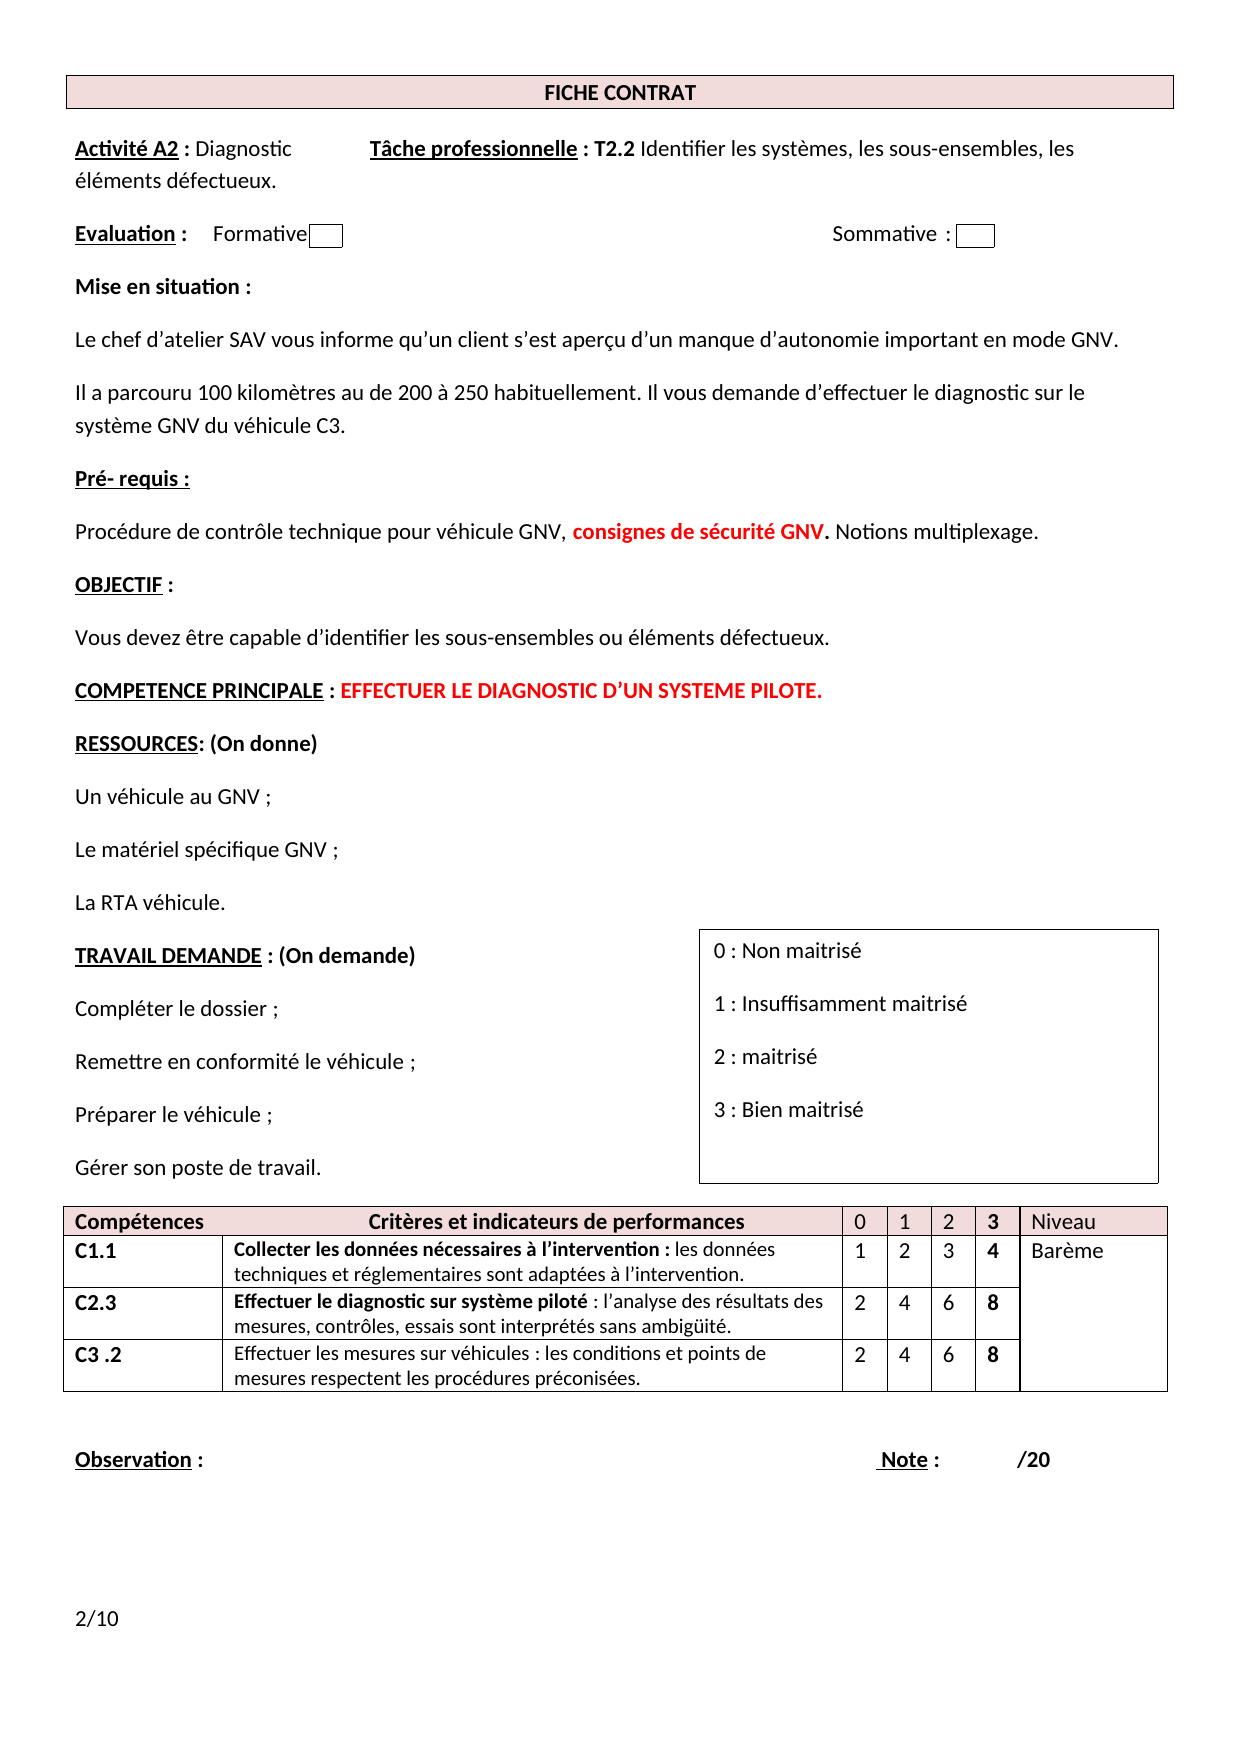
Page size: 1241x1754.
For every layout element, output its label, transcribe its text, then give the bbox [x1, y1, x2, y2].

text Il a parcouru 100 kilomètres au de 200 à 250 habituellement. Il vous demande d’effectuer le diagnostic sur le système GNV du véhicule C3. [75, 378, 1165, 439]
table_header 0 [843, 1207, 887, 1235]
text Le chef d’atelier SAV vous informe qu’un client s’est aperçu d’un manque d’autonomie important en mode GNV. [75, 326, 1165, 353]
table_cell C2.3 [64, 1288, 222, 1339]
text TRAVAIL DEMANDE : (On demande) [75, 941, 698, 969]
text Activité A2 : Diagnostic Tâche professionnelle : T2.2 Identifier les systèmes, les sous-ensembles, les éléments défectueux. [75, 134, 1165, 194]
text Evaluation : Formative Sommative : [75, 219, 1165, 247]
table_cell 6 [932, 1288, 975, 1339]
table_header 2 [932, 1207, 975, 1235]
text FICHE CONTRAT [67, 76, 1173, 108]
table_cell 1 [843, 1236, 887, 1287]
table_cell 8 [976, 1288, 1019, 1339]
text Un véhicule au GNV ; [75, 782, 1165, 810]
text Vous devez être capable d’identifier les sous-ensembles ou éléments défectueux. [75, 623, 1165, 651]
table_header Compétences Critères et indicateurs de performances [64, 1207, 842, 1235]
table_cell Effectuer le diagnostic sur système piloté : l’analyse des résultats des mesures, contrôles, essais sont interprétés sans ambigüité. [223, 1288, 842, 1339]
table_cell 8 [976, 1340, 1019, 1391]
text Observation : Note : /20 [75, 1445, 1165, 1473]
text Mise en situation : [75, 272, 1165, 301]
text La RTA véhicule. [75, 888, 1165, 916]
table_cell Barème [1021, 1236, 1167, 1391]
table_header 3 [976, 1207, 1019, 1235]
table_cell 2 [843, 1288, 887, 1339]
table_cell Collecter les données nécessaires à l’intervention : les données techniques et réglementaires sont adaptées à l’intervention. [223, 1236, 842, 1287]
table_cell 4 [888, 1288, 931, 1339]
table_cell C3 .2 [64, 1340, 222, 1391]
table_cell Effectuer les mesures sur véhicules : les conditions et points de mesures respectent les procédures préconisées. [223, 1340, 842, 1391]
text Le matériel spécifique GNV ; [75, 835, 1165, 863]
table_cell 2 [888, 1236, 931, 1287]
table_cell 3 [932, 1236, 975, 1287]
text OBJECTIF : [75, 570, 1165, 598]
table_header 1 [888, 1207, 931, 1235]
table_cell 4 [888, 1340, 931, 1391]
text Remettre en conformité le véhicule ; [75, 1047, 698, 1075]
table_header Niveau [1021, 1207, 1167, 1235]
text Gérer son poste de travail. [75, 1153, 698, 1181]
text RESSOURCES: (On donne) [75, 729, 1165, 757]
text 2/10 [75, 1604, 1165, 1632]
text Procédure de contrôle technique pour véhicule GNV, consignes de sécurité GNV. Notions multiplexage. [75, 517, 1165, 545]
text Pré- requis : [75, 464, 1165, 492]
table_cell C1.1 [64, 1236, 222, 1287]
table_cell 4 [976, 1236, 1019, 1287]
table_cell 2 [843, 1340, 887, 1391]
table_cell 6 [932, 1340, 975, 1391]
text Préparer le véhicule ; [75, 1100, 698, 1128]
text Compléter le dossier ; [75, 994, 698, 1022]
text COMPETENCE PRINCIPALE : EFFECTUER LE DIAGNOSTIC D’UN SYSTEME PILOTE. [75, 676, 1165, 704]
